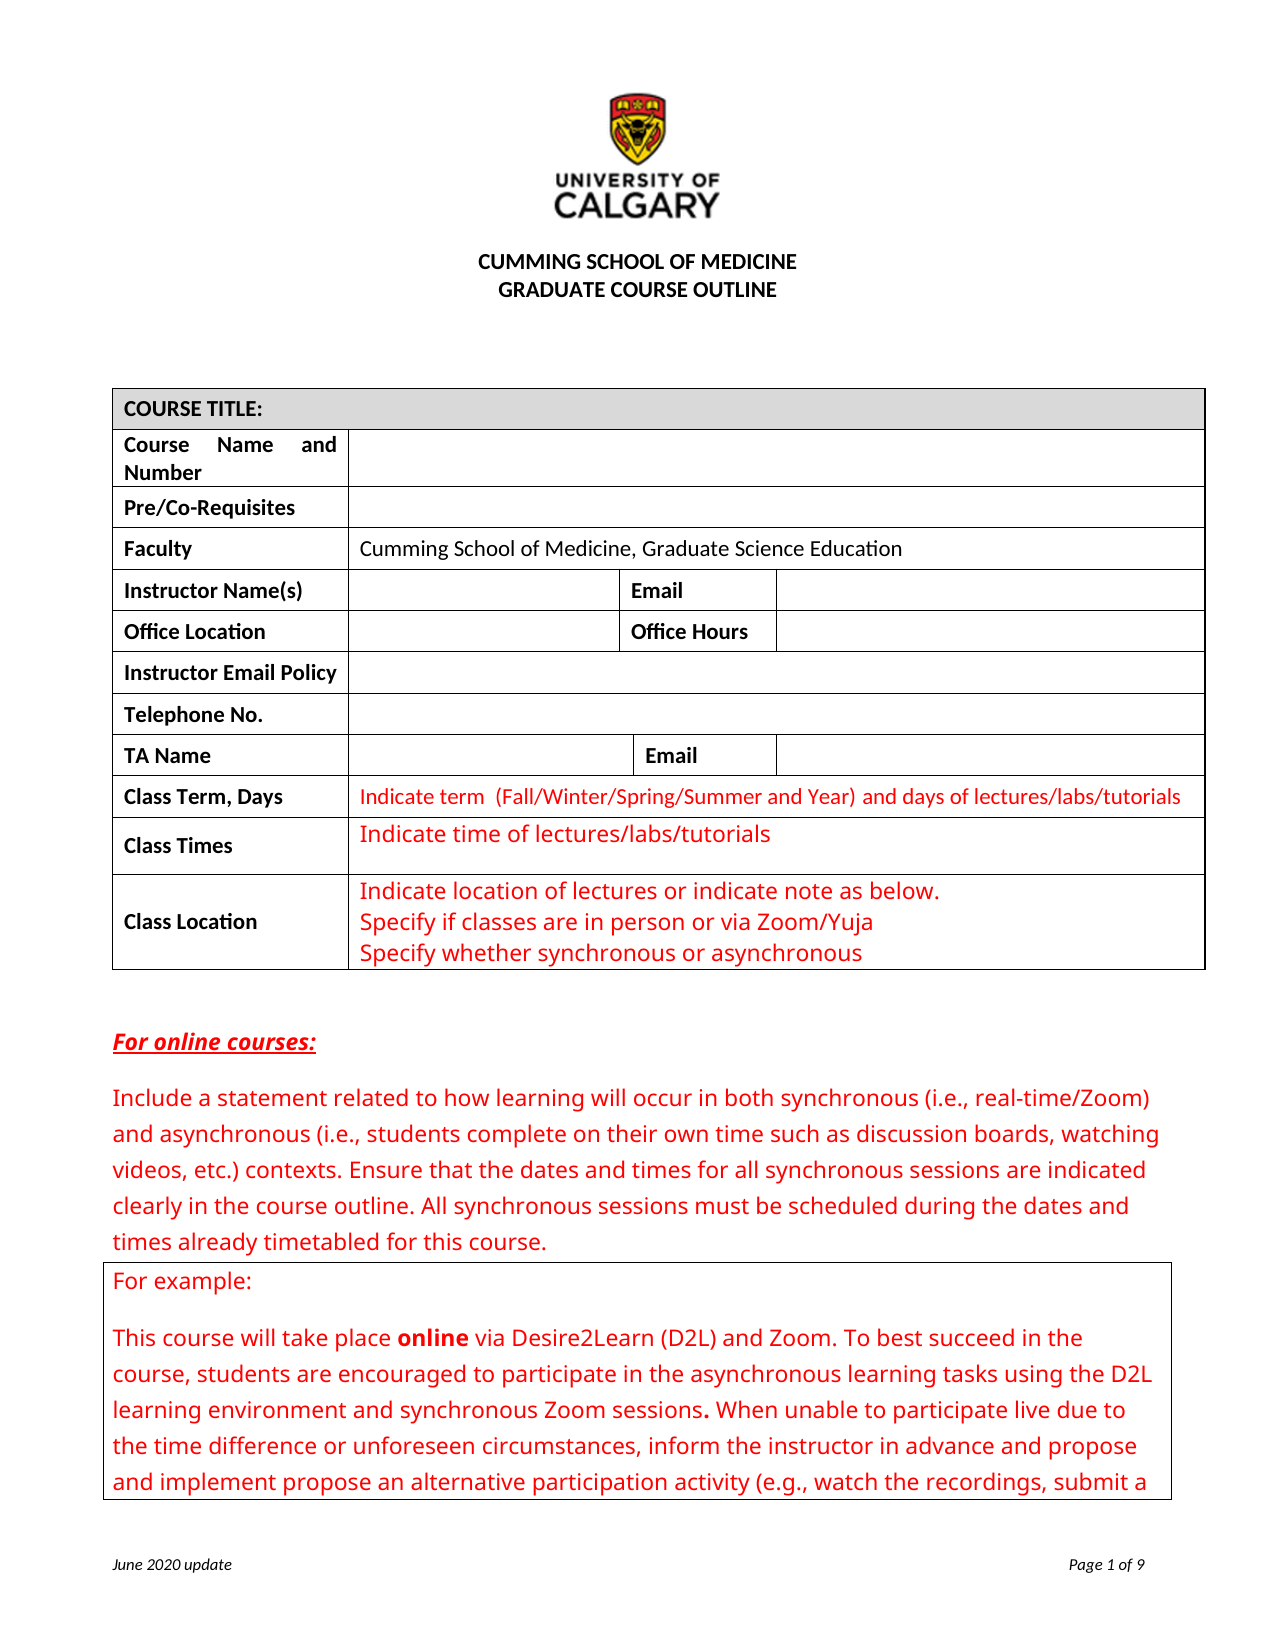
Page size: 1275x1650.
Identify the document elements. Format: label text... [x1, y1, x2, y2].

table_cell [777, 735, 1204, 775]
table_cell Class Location [113, 875, 348, 968]
picture [529, 75, 746, 248]
text GRADUATE COURSE OUTLINE [112, 275, 1163, 303]
table_cell Email [634, 735, 776, 775]
text Include a statement related to how learning will occur in both synchronous (i.e., real-time/Zoom) and asynchronous (i.e., students complete on their own time such as discussion boards, watching videos, etc.) contexts. Ensure that the dates and times for all synchronous sessions are indicated clearly in the course outline. All synchronous sessions must be scheduled during the dates and times already timetabled for this course. [112, 1082, 1163, 1257]
table_cell Instructor Name(s) [113, 570, 348, 610]
table_cell [349, 487, 1204, 527]
table_cell [349, 611, 619, 651]
table_cell Email [620, 570, 776, 610]
table_cell Class Times [113, 818, 348, 874]
table_cell [349, 570, 619, 610]
table_cell Office Hours [620, 611, 776, 651]
table_cell [349, 735, 633, 775]
table_cell Faculty [113, 528, 348, 568]
text For online courses: [112, 1026, 1163, 1057]
table_header COURSE TITLE: [113, 389, 1204, 429]
table_cell [777, 611, 1204, 651]
table_cell Indicate time of lectures/labs/tutorials [349, 818, 1204, 874]
text For example: [104, 1263, 1171, 1296]
table_cell Office Location [113, 611, 348, 651]
table_cell TA Name [113, 735, 348, 775]
table_cell Telephone No. [113, 694, 348, 734]
table_cell [349, 652, 1204, 693]
table_cell Class Term, Days [113, 776, 348, 817]
table_cell Course Name and Number [113, 430, 348, 486]
table_cell Indicate term (Fall/Winter/Spring/Summer and Year) and days of lectures/labs/tutorials [349, 776, 1204, 817]
table_cell Indicate location of lectures or indicate note as below. Specify if classes are in person or via Zoom/Yuja Specify whether synchronous or asynchronous [349, 875, 1204, 968]
table_cell [349, 430, 1204, 486]
table_cell Pre/Co-Requisites [113, 487, 348, 527]
table_cell Cumming School of Medicine, Graduate Science Education [349, 528, 1204, 568]
table_cell [777, 570, 1204, 610]
table_cell [349, 694, 1204, 734]
table_cell Instructor Email Policy [113, 652, 348, 693]
text CUMMING SCHOOL OF MEDICINE [112, 247, 1163, 275]
